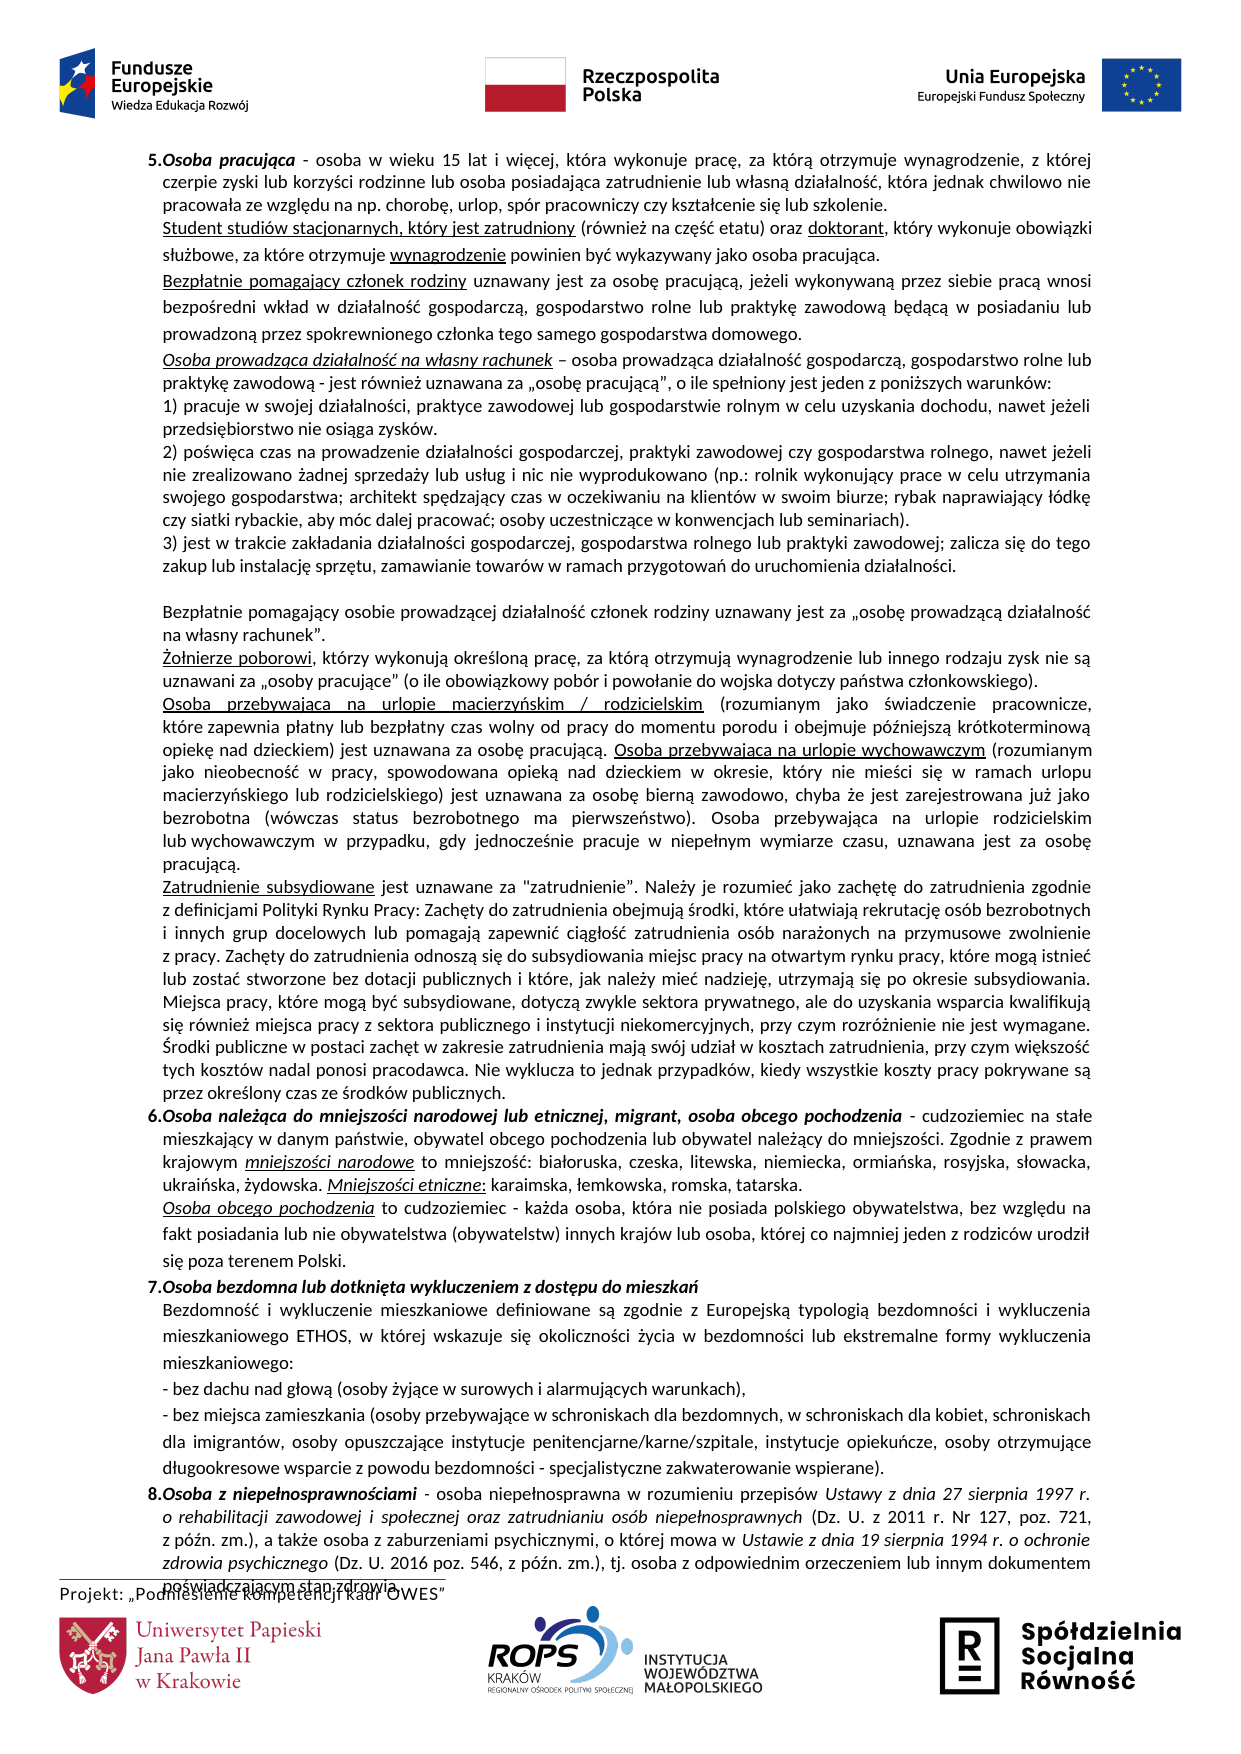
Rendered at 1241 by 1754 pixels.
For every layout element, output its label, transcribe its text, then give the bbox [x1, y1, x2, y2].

text 2) poświęca czas na prowadzenie działalności gospodarczej, praktyki zawodowej czy gospodarstwa rolnego, nawet jeżeli nie zrealizowano żadnej sprzedaży lub usług i nic nie wyprodukowano (np.: rolnik wykonujący prace w celu utrzymania swojego gospodarstwa; architekt spędzający czas w oczekiwaniu na klientów w swoim biurze; rybak naprawiający łódkę czy siatki rybackie, aby móc dalej pracować; osoby uczestniczące w konwencjach lub seminariach). [162, 440, 1092, 532]
text Zatrudnienie subsydiowane jest uznawane za "zatrudnienie”. Należy je rozumieć jako zachętę do zatrudnienia zgodnie z definicjami Polityki Rynku Pracy: Zachęty do zatrudnienia obejmują środki, które ułatwiają rekrutację osób bezrobotnych i innych grup docelowych lub pomagają zapewnić ciągłość zatrudnienia osób narażonych na przymusowe zwolnienie z pracy. Zachęty do zatrudnienia odnoszą się do subsydiowania miejsc pracy na otwartym rynku pracy, które mogą istnieć lub zostać stworzone bez dotacji publicznych i które, jak należy mieć nadzieję, utrzymają się po okresie subsydiowania. Miejsca pracy, które mogą być subsydiowane, dotyczą zwykle sektora prywatnego, ale do uzyskania wsparcia kwalifikują się również miejsca pracy z sektora publicznego i instytucji niekomercyjnych, przy czym rozróżnienie nie jest wymagane. Środki publiczne w postaci zachęt w zakresie zatrudnienia mają swój udział w kosztach zatrudnienia, przy czym większość tych kosztów nadal ponosi pracodawca. Nie wyklucza to jednak przypadków, kiedy wszystkie koszty pracy pokrywane są przez określony czas ze środków publicznych. [162, 875, 1092, 1104]
list Osoba należąca do mniejszości narodowej lub etnicznej, migrant, osoba obcego pochodzenia - cudzoziemiec na stałe mieszkający w danym państwie, obywatel obcego pochodzenia lub obywatel należący do mniejszości. Zgodnie z prawem krajowym mniejszości narodowe to mniejszość: białoruska, czeska, litewska, niemiecka, ormiańska, rosyjska, słowacka, ukraińska, żydowska. Mniejszości etniczne: karaimska, łemkowska, romska, tatarska. [148, 1104, 1092, 1196]
text Osoba prowadząca działalność na własny rachunek – osoba prowadząca działalność gospodarczą, gospodarstwo rolne lub praktykę zawodową - jest również uznawana za „osobę pracującą”, o ile spełniony jest jeden z poniższych warunków: [162, 348, 1092, 394]
text Bezpłatnie pomagający osobie prowadzącej działalność członek rodziny uznawany jest za „osobę prowadzącą działalność na własny rachunek”. [162, 600, 1092, 646]
text - bez dachu nad głową (osoby żyjące w surowych i alarmujących warunkach), [162, 1377, 1092, 1400]
text Student studiów stacjonarnych, który jest zatrudniony (również na część etatu) oraz doktorant, który wykonuje obowiązki służbowe, za które otrzymuje wynagrodzenie powinien być wykazywany jako osoba pracująca. [162, 216, 1092, 266]
list Osoba z niepełnosprawnościami - osoba niepełnosprawna w rozumieniu przepisów Ustawy z dnia 27 sierpnia 1997 r. o rehabilitacji zawodowej i społecznej oraz zatrudnianiu osób niepełnosprawnych (Dz. U. z 2011 r. Nr 127, poz. 721, z późn. zm.), a także osoba z zaburzeniami psychicznymi, o której mowa w Ustawie z dnia 19 sierpnia 1994 r. o ochronie zdrowia psychicznego (Dz. U. 2016 poz. 546, z późn. zm.), tj. osoba z odpowiednim orzeczeniem lub innym dokumentem poświadczającym stan zdrowia. [148, 1483, 1092, 1597]
list Osoba pracująca - osoba w wieku 15 lat i więcej, która wykonuje pracę, za którą otrzymuje wynagrodzenie, z której czerpie zyski lub korzyści rodzinne lub osoba posiadająca zatrudnienie lub własną działalność, która jednak chwilowo nie pracowała ze względu na np. chorobę, urlop, spór pracowniczy czy kształcenie się lub szkolenie. [148, 148, 1092, 216]
text Bezdomność i wykluczenie mieszkaniowe definiowane są zgodnie z Europejską typologią bezdomności i wykluczenia mieszkaniowego ETHOS, w której wskazuje się okoliczności życia w bezdomności lub ekstremalne formy wykluczenia mieszkaniowego: [162, 1298, 1092, 1374]
picture [0, 0, 1241, 1754]
text 3) jest w trakcie zakładania działalności gospodarczej, gospodarstwa rolnego lub praktyki zawodowej; zalicza się do tego zakup lub instalację sprzętu, zamawianie towarów w ramach przygotowań do uruchomienia działalności. [162, 532, 1092, 577]
text Żołnierze poborowi, którzy wykonują określoną pracę, za którą otrzymują wynagrodzenie lub innego rodzaju zysk nie są uznawani za „osoby pracujące” (o ile obowiązkowy pobór i powołanie do wojska dotyczy państwa członkowskiego). [162, 646, 1092, 692]
text Osoba przebywająca na urlopie macierzyńskim / rodzicielskim (rozumianym jako świadczenie pracownicze, które zapewnia płatny lub bezpłatny czas wolny od pracy do momentu porodu i obejmuje późniejszą krótkoterminową opiekę nad dzieckiem) jest uznawana za osobę pracującą. Osoba przebywająca na urlopie wychowawczym (rozumianym jako nieobecność w pracy, spowodowana opieką nad dzieckiem w okresie, który nie mieści się w ramach urlopu macierzyńskiego lub rodzicielskiego) jest uznawana za osobę bierną zawodowo, chyba że jest zarejestrowana już jako bezrobotna (wówczas status bezrobotnego ma pierwszeństwo). Osoba przebywająca na urlopie rodzicielskim lub wychowawczym w przypadku, gdy jednocześnie pracuje w niepełnym wymiarze czasu, uznawana jest za osobę pracującą. [162, 692, 1092, 875]
text Osoba obcego pochodzenia to cudzoziemiec - każda osoba, która nie posiada polskiego obywatelstwa, bez względu na fakt posiadania lub nie obywatelstwa (obywatelstw) innych krajów lub osoba, której co najmniej jeden z rodziców urodził się poza terenem Polski. [162, 1196, 1092, 1272]
text Bezpłatnie pomagający członek rodziny uznawany jest za osobę pracującą, jeżeli wykonywaną przez siebie pracą wnosi bezpośredni wkład w działalność gospodarczą, gospodarstwo rolne lub praktykę zawodową będącą w posiadaniu lub prowadzoną przez spokrewnionego członka tego samego gospodarstwa domowego. [162, 269, 1092, 345]
text - bez miejsca zamieszkania (osoby przebywające w schroniskach dla bezdomnych, w schroniskach dla kobiet, schroniskach dla imigrantów, osoby opuszczające instytucje penitencjarne/karne/szpitale, instytucje opiekuńcze, osoby otrzymujące długookresowe wsparcie z powodu bezdomności - specjalistyczne zakwaterowanie wspierane). [162, 1403, 1092, 1479]
list Osoba bezdomna lub dotknięta wykluczeniem z dostępu do mieszkań [148, 1275, 1092, 1298]
text 1) pracuje w swojej działalności, praktyce zawodowej lub gospodarstwie rolnym w celu uzyskania dochodu, nawet jeżeli przedsiębiorstwo nie osiąga zysków. [162, 394, 1092, 440]
